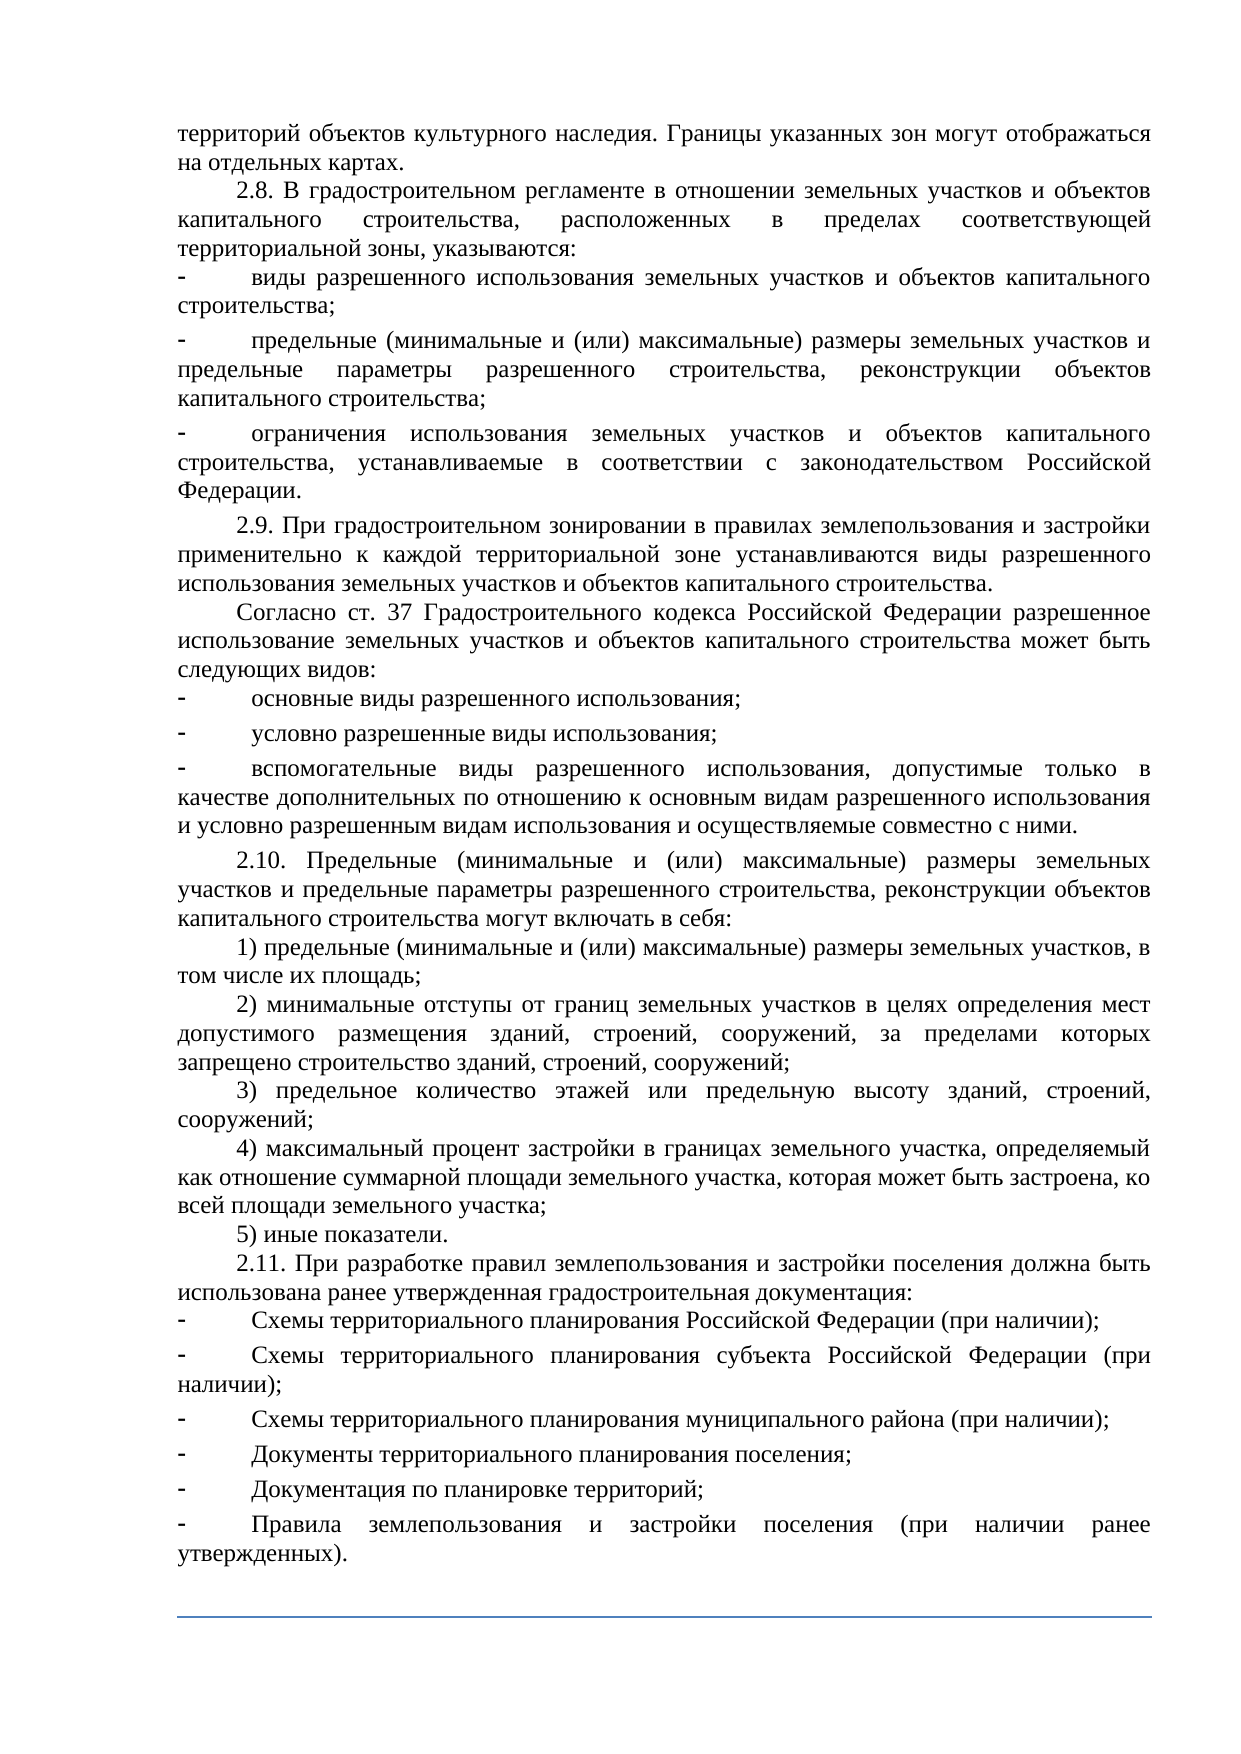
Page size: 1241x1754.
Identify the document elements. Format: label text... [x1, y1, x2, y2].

list условно разрешенные виды использования; [177, 718, 1152, 747]
text 3) предельное количество этажей или предельную высоту зданий, строений, сооружений; [177, 1076, 1152, 1133]
list ограничения использования земельных участков и объектов капитального строительства, устанавливаемые в соответствии с законодательством Российской Федерации. [177, 418, 1152, 504]
text Согласно ст. 37 Градостроительного кодекса Российской Федерации разрешенное использование земельных участков и объектов капитального строительства может быть следующих видов: [177, 597, 1152, 683]
text 4) максимальный процент застройки в границах земельного участка, определяемый как отношение суммарной площади земельного участка, которая может быть застроена, ко всей площади земельного участка; [177, 1133, 1152, 1219]
list основные виды разрешенного использования; [177, 683, 1152, 712]
text 2.9. При градостроительном зонировании в правилах землепользования и застройки применительно к каждой территориальной зоне устанавливаются виды разрешенного использования земельных участков и объектов капитального строительства. [177, 511, 1152, 597]
text 2.10. Предельные (минимальные и (или) максимальные) размеры земельных участков и предельные параметры разрешенного строительства, реконструкции объектов капитального строительства могут включать в себя: [177, 846, 1152, 932]
list Документы территориального планирования поселения; [177, 1439, 1152, 1468]
list предельные (минимальные и (или) максимальные) размеры земельных участков и предельные параметры разрешенного строительства, реконструкции объектов капитального строительства; [177, 326, 1152, 412]
text 2.8. В градостроительном регламенте в отношении земельных участков и объектов капитального строительства, расположенных в пределах соответствующей территориальной зоны, указываются: [177, 176, 1152, 262]
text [177, 118, 1152, 176]
text 1) предельные (минимальные и (или) максимальные) размеры земельных участков, в том числе их площадь; [177, 932, 1152, 989]
list Документация по планировке территорий; [177, 1474, 1152, 1503]
list Схемы территориального планирования Российской Федерации (при наличии); [177, 1306, 1152, 1334]
list Схемы территориального планирования муниципального района (при наличии); [177, 1404, 1152, 1433]
list Правила землепользования и застройки поселения (при наличии ранее утвержденных). [177, 1509, 1152, 1567]
text 2.11. При разработке правил землепользования и застройки поселения должна быть использована ранее утвержденная градостроительная документация: [177, 1248, 1152, 1306]
text 2) минимальные отступы от границ земельных участков в целях определения мест допустимого размещения зданий, строений, сооружений, за пределами которых запрещено строительство зданий, строений, сооружений; [177, 989, 1152, 1076]
list вспомогательные виды разрешенного использования, допустимые только в качестве дополнительных по отношению к основным видам разрешенного использования и условно разрешенным видам использования и осуществляемые совместно с ними. [177, 753, 1152, 839]
list Схемы территориального планирования субъекта Российской Федерации (при наличии); [177, 1341, 1152, 1398]
list виды разрешенного использования земельных участков и объектов капитального строительства; [177, 262, 1152, 319]
text 5) иные показатели. [177, 1219, 1152, 1248]
